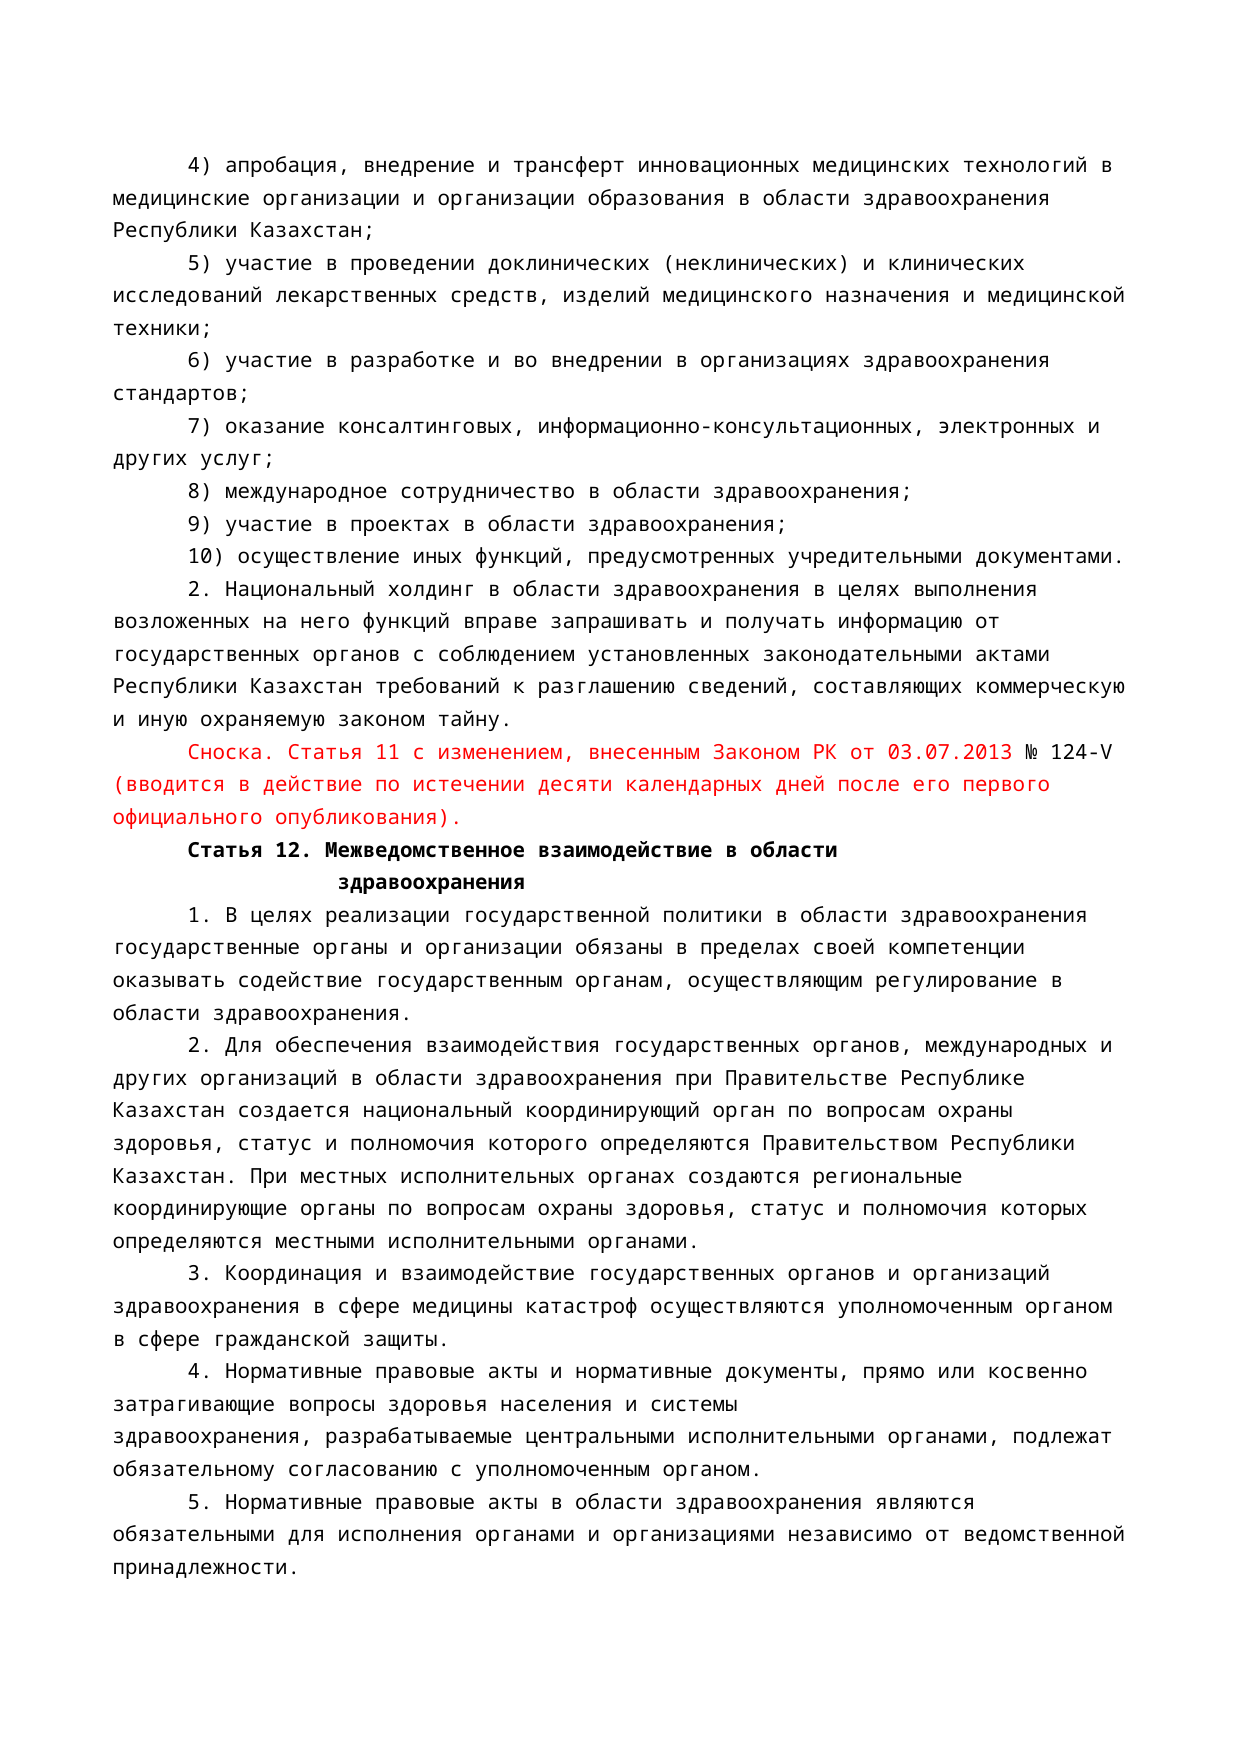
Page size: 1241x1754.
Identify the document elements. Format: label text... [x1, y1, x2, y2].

text Статья 12. Межведомственное взаимодействие в области здравоохранения [112, 835, 1128, 896]
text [112, 900, 1128, 1580]
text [112, 150, 1128, 831]
